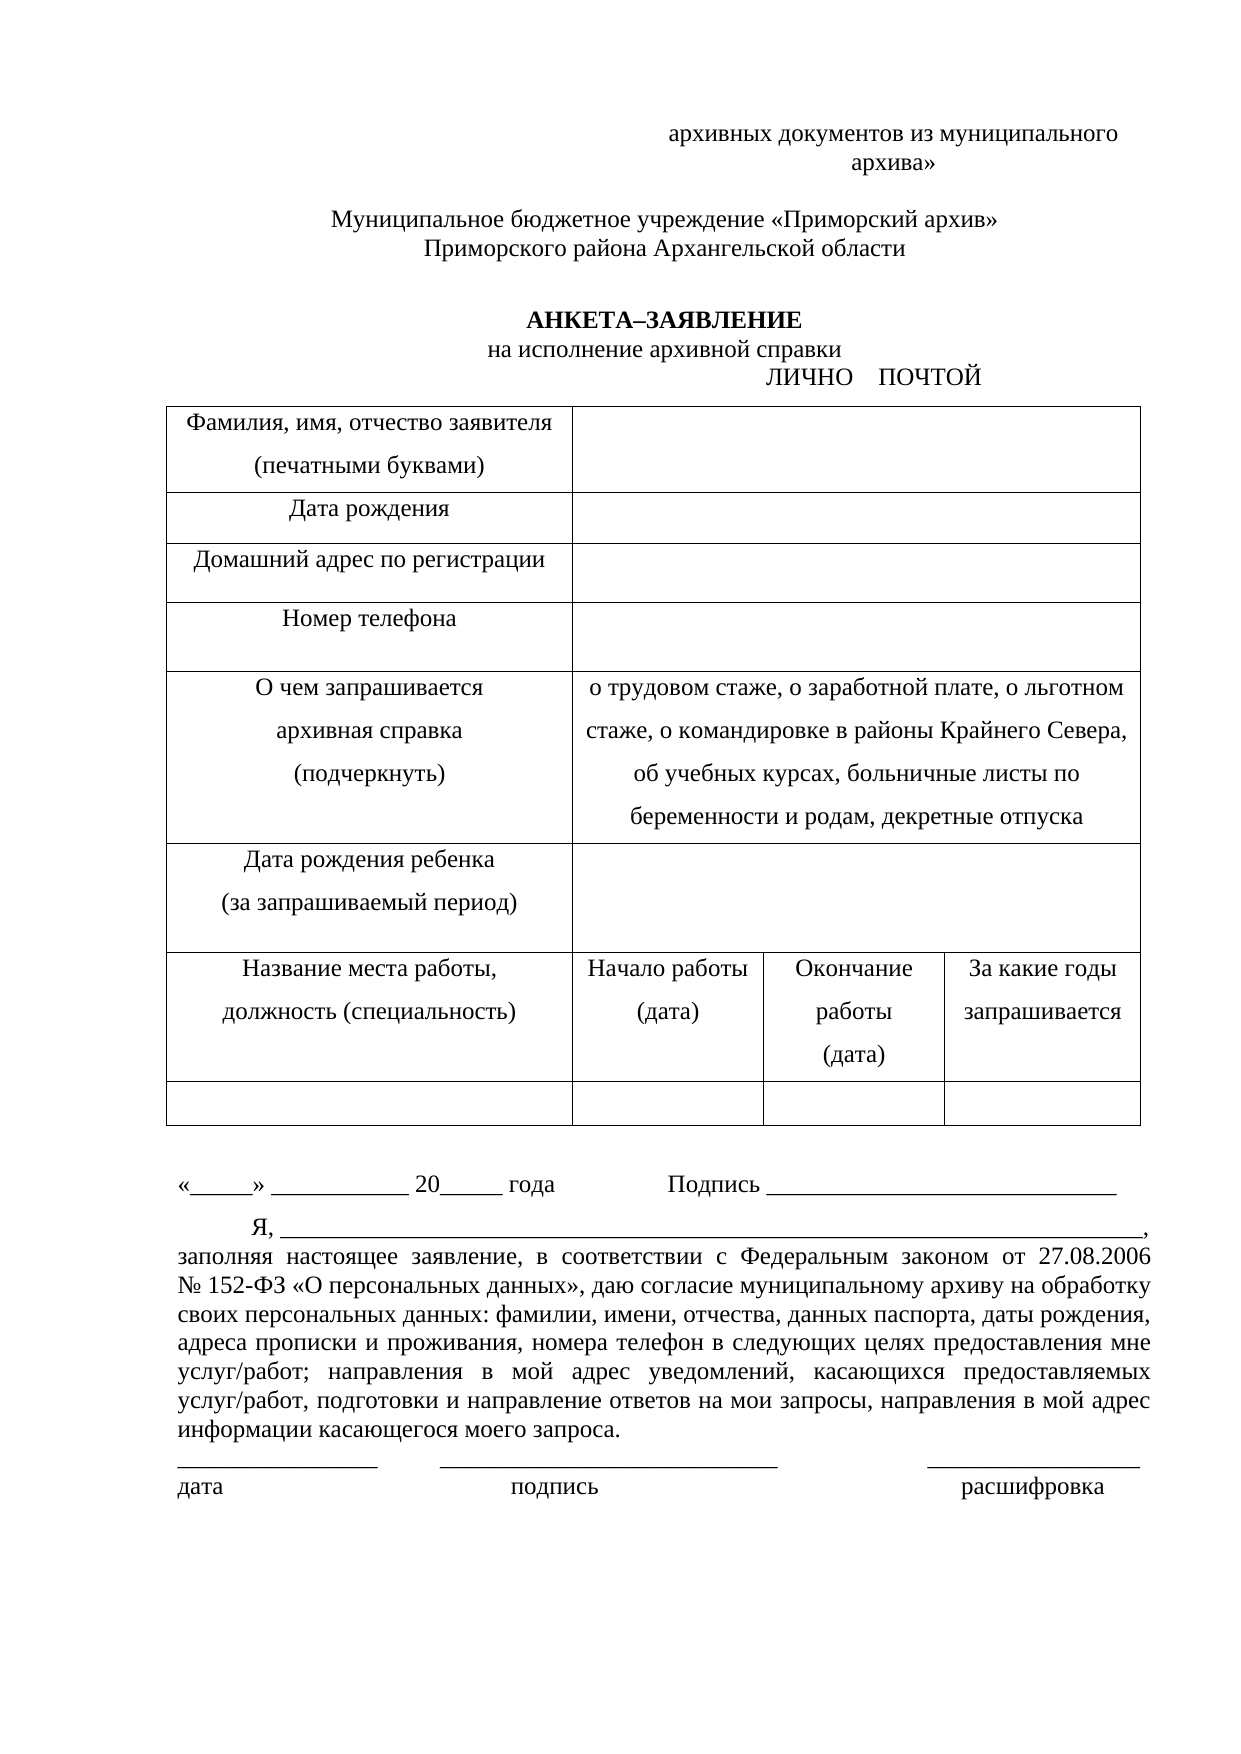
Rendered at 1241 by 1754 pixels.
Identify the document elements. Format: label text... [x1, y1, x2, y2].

text заполняя настоящее заявление, в соответствии с Федеральным законом от 27.08.2006 № 152-ФЗ «О персональных данных», даю согласие муниципальному архиву на обработку своих персональных данных: фамилии, имени, отчества, данных паспорта, даты рождения, адреса прописки и проживания, номера телефон в следующих целях предоставления мне услуг/работ; направления в мой адрес уведомлений, касающихся предоставляемых услуг/работ, подготовки и направление ответов на мои запросы, направления в мой адрес информации касающегося моего запроса. [177, 1241, 1152, 1442]
table_cell о трудовом стаже, о заработной плате, о льготном стаже, о командировке в районы Крайнего Севера, об учебных курсах, больничные листы по беременности и родам, декретные отпуска [573, 672, 1140, 843]
table_header [573, 407, 1140, 492]
text АНКЕТА–ЗАЯВЛЕНИЕ [177, 305, 1152, 334]
text на исполнение архивной справки [177, 334, 1152, 362]
table_cell [945, 1082, 1140, 1125]
text Муниципальное бюджетное учреждение «Приморский архив» [177, 204, 1152, 233]
text ________________ ___________________________ _________________ [177, 1442, 1152, 1471]
table_cell Домашний адрес по регистрации [167, 544, 572, 602]
table_cell О чем запрашивается архивная справка (подчеркнуть) [167, 672, 572, 843]
table_cell [573, 493, 1140, 543]
table_header Фамилия, имя, отчество заявителя (печатными буквами) [167, 407, 572, 492]
table_cell Окончание работы (дата) [764, 953, 944, 1081]
table_cell Начало работы (дата) [573, 953, 763, 1081]
table_cell [167, 1082, 572, 1125]
table_cell [573, 603, 1140, 671]
table_cell За какие годы запрашивается [945, 953, 1140, 1081]
text ЛИЧНО ПОЧТОЙ [177, 362, 1152, 391]
table_cell Номер телефона [167, 603, 572, 671]
table_cell [573, 1082, 763, 1125]
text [635, 118, 1152, 176]
text Я, _____________________________________________________________________, [177, 1212, 1152, 1241]
table_cell [573, 844, 1140, 952]
table_cell [573, 544, 1140, 602]
text «_____» ___________ 20_____ года Подпись ____________________________ [177, 1169, 1152, 1198]
table_cell Дата рождения [167, 493, 572, 543]
table_cell Дата рождения ребенка (за запрашиваемый период) [167, 844, 572, 952]
table_cell [764, 1082, 944, 1125]
table_cell Название места работы, должность (специальность) [167, 953, 572, 1081]
text Приморского района Архангельской области [177, 233, 1152, 262]
text дата подпись расшифровка [177, 1471, 1152, 1500]
